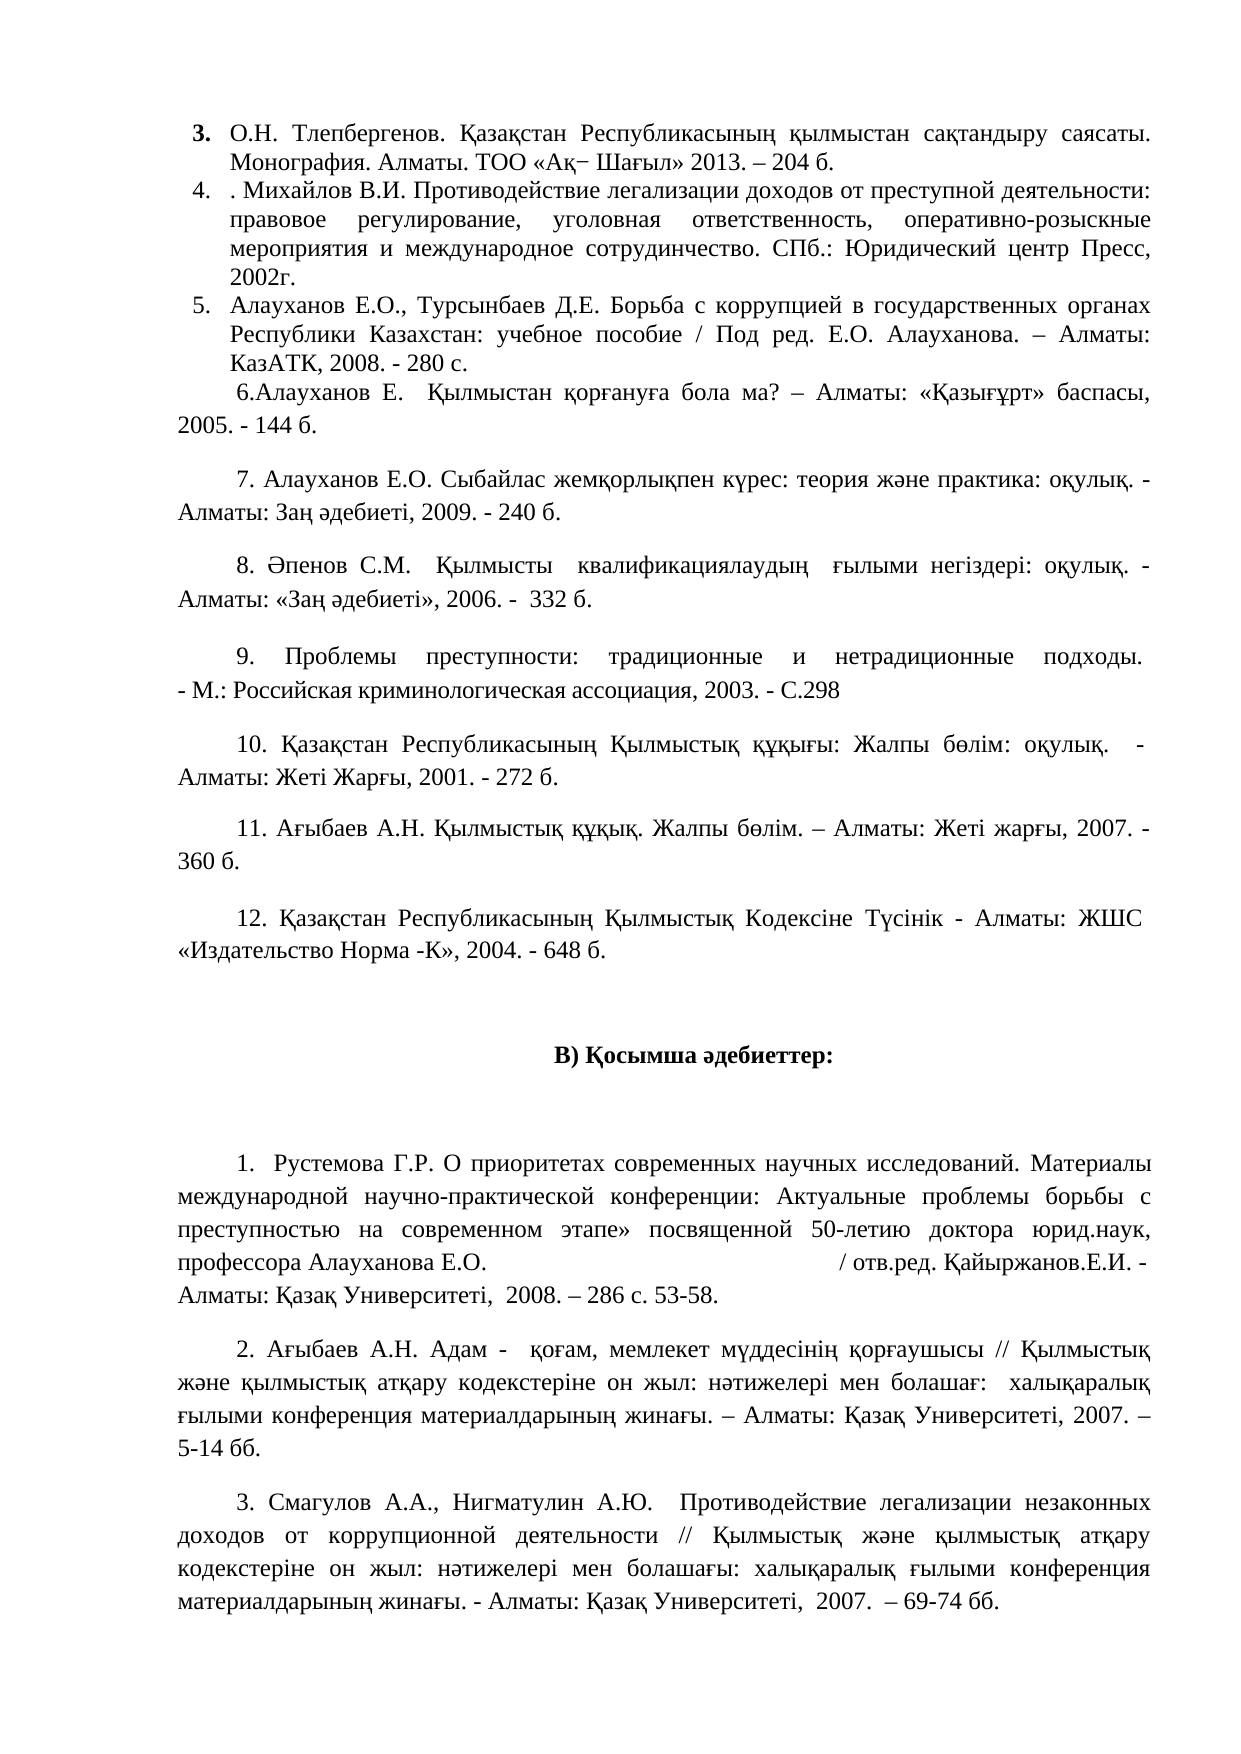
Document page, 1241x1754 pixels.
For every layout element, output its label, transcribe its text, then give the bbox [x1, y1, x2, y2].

text 8. Әпенов С.М. Қылмысты квалификациялаудың ғылыми негіздері: оқулық. - Алматы: «Заң әдебиеті», 2006. - 332 б. [177, 551, 1152, 612]
text 3. Смагулов А.А., Нигматулин А.Ю. Противодействие легализации незаконных доходов от коррупционной деятельности // Қылмыстық және қылмыстық атқару кодекстеріне он жыл: нәтижелері мен болашағы: халықаралық ғылыми конференция материалдарының жинағы. - Алматы: Қазақ Университеті, 2007. – 69-74 бб. [177, 1487, 1152, 1615]
list Алауханов Е.О., Турсынбаев Д.Е. Борьба с коррупцией в государственных органах Республики Казахстан: учебное пособие / Под ред. Е.О. Алауханова. – Алматы: КазАТК, 2008. - 280 с. [192, 291, 1152, 377]
text 2. Ағыбаев А.Н. Адам - қоғам, мемлекет мүддесінің қорғаушысы // Қылмыстық және қылмыстық атқару кодекстеріне он жыл: нәтижелері мен болашағ: халықаралық ғылыми конференция материалдарының жинағы. – Алматы: Қазақ Университеті, 2007. – 5-14 бб. [177, 1334, 1152, 1462]
text 1. Рустемова Г.Р. О приоритетах современных научных исследований. Материалы международной научно-практической конференции: Актуальные проблемы борьбы с преступностью на современном этапе» посвященной 50-летию доктора юрид.наук, профессора Алауханова Е.О. / отв.ред. Қайыржанов.Е.И. - Алматы: Қазақ Университеті, 2008. – 286 с. 53-58. [177, 1148, 1152, 1309]
text 12. Қазақстан Республикасының Қылмыстық Кодексіне Түсінік - Алматы: ЖШС «Издательство Норма -К», 2004. - 648 б. [177, 899, 1143, 966]
text 9. Проблемы преступности: традиционные и нетрадиционные подходы. - М.: Российская криминологическая ассоциация, 2003. - С.298 [177, 637, 1143, 705]
list О.Н. Тлепбергенов. Қазақстан Республикасының қылмыстан сақтандыру саясаты. Монография. Алматы. ТОО «Ақ− Шағыл» 2013. – 204 б. [192, 118, 1152, 176]
text В) Қосымша әдебиеттер: [177, 1040, 1152, 1069]
text 6.Алауханов Е. Қылмыстан қорғануға бола ма? – Алматы: «Қазығұрт» баспасы, 2005. - 144 б. [177, 377, 1152, 439]
text 10. Қазақстан Республикасының Қылмыстық құқығы: Жалпы бөлім: оқулық. - Алматы: Жеті Жарғы, 2001. - 272 б. [177, 726, 1144, 792]
list . Михайлов В.И. Противодействие легализации доходов от преступной деятельности: правовое регулирование, уголовная ответственность, оперативно-розыскные мероприятия и международное сотрудинчество. СПб.: Юридический центр Пресс, 2002г. [192, 176, 1152, 291]
text 11. Ағыбаев А.Н. Қылмыстық құқық. Жалпы бөлім. – Алматы: Жеті жарғы, 2007. - 360 б. [177, 813, 1152, 874]
text 7. Алауханов Е.О. Сыбайлас жемқорлықпен күрес: теория және практика: оқулық. - Алматы: Заң әдебиеті, 2009. - 240 б. [177, 464, 1152, 526]
